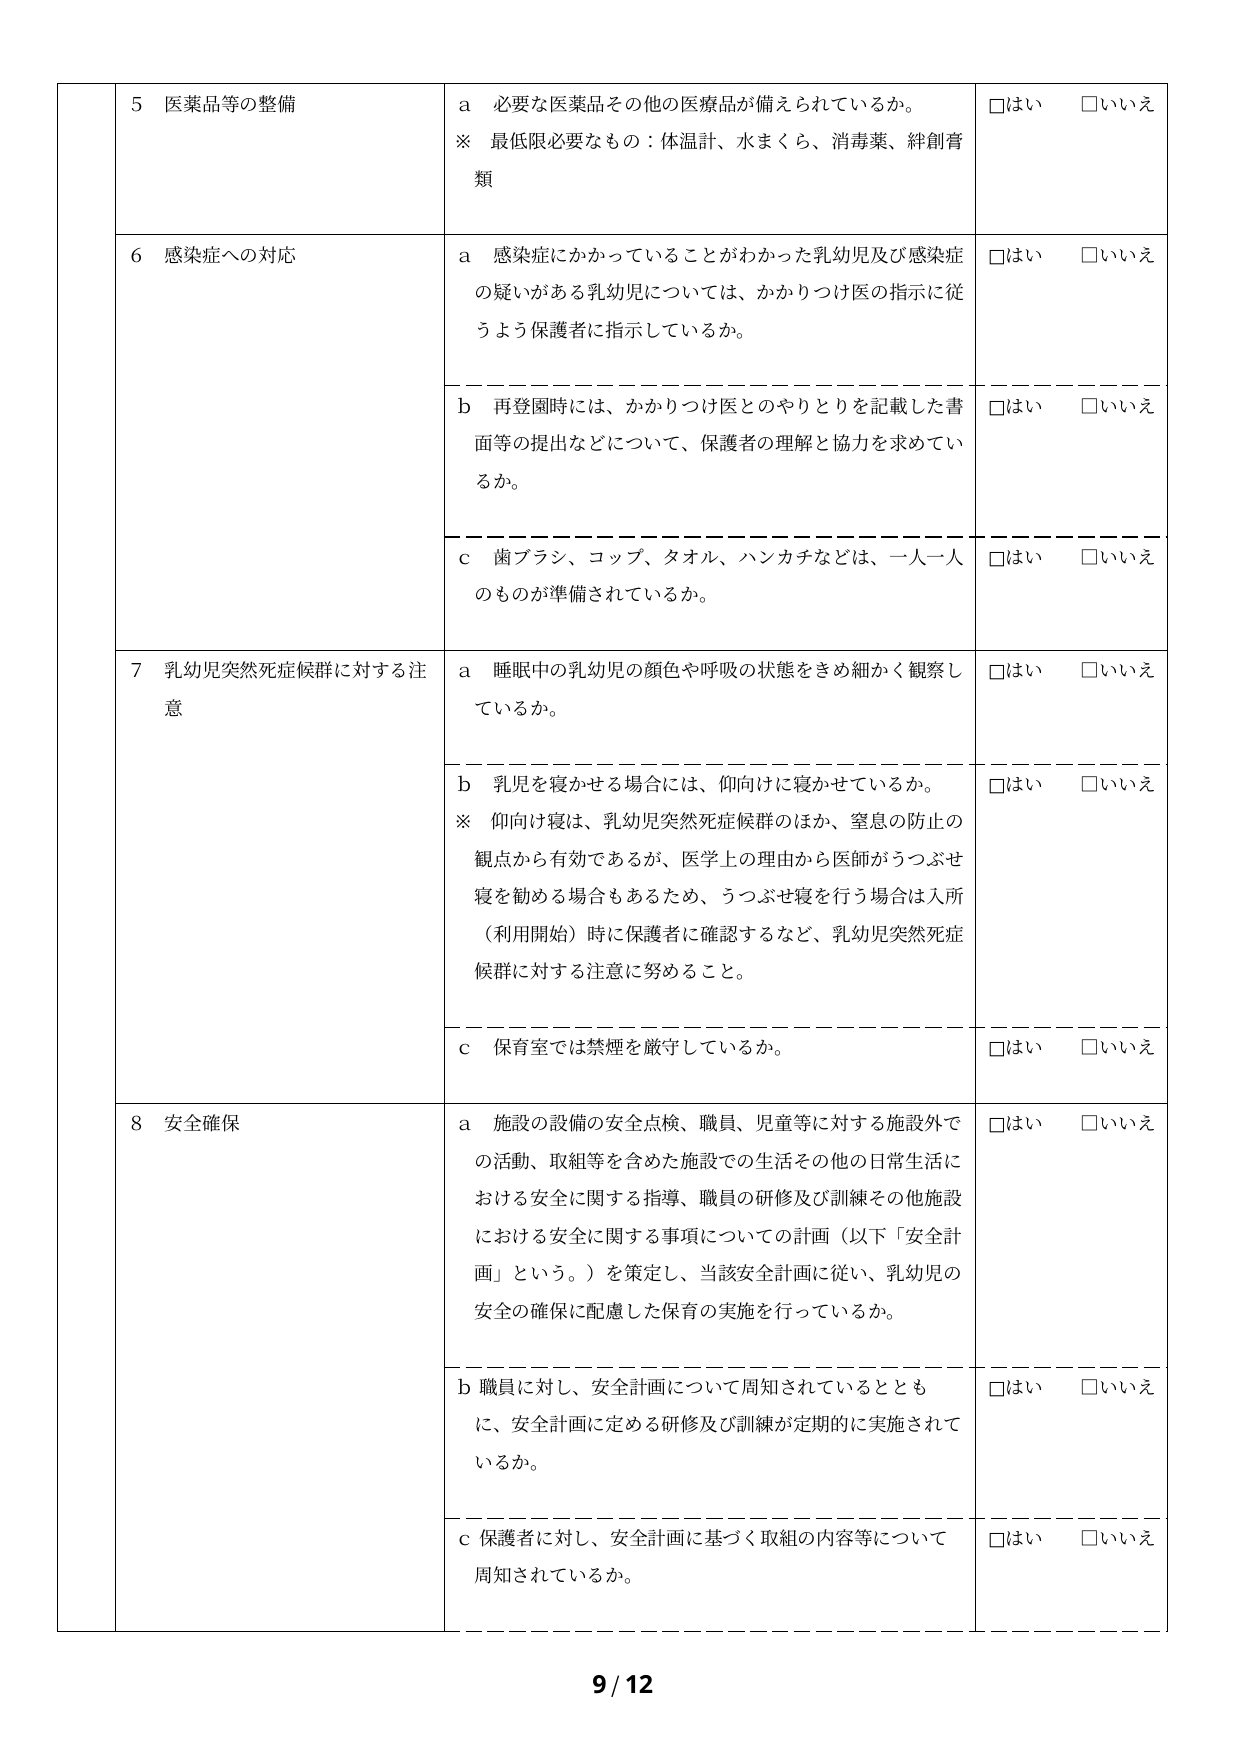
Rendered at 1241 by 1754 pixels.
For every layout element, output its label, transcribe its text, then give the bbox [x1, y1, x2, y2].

table_cell ８ 安全確保 [116, 1104, 444, 1631]
table_cell □はい □いいえ [976, 385, 1167, 536]
table_cell □はい □いいえ [976, 651, 1167, 763]
table_cell □はい □いいえ [976, 84, 1167, 234]
table_cell ａ 感染症にかかっていることがわかった乳幼児及び感染症の疑いがある乳幼児については、かかりつけ医の指示に従うよう保護者に指示しているか。 [445, 235, 975, 385]
table_cell □はい □いいえ [976, 1104, 1167, 1367]
table_cell ａ 必要な医薬品その他の医療品が備えられているか。 ※ 最低限必要なもの：体温計、水まくら、消毒薬、絆創膏類 [445, 84, 975, 234]
table_cell ａ 睡眠中の乳幼児の顔色や呼吸の状態をきめ細かく観察しているか。 [445, 651, 975, 763]
table_cell □はい □いいえ [976, 1367, 1167, 1518]
table_cell ｃ 保護者に対し、安全計画に基づく取組の内容等について周知されているか。 [445, 1518, 975, 1631]
table_cell ｂ 乳児を寝かせる場合には、仰向けに寝かせているか。 ※ 仰向け寝は、乳幼児突然死症候群のほか、窒息の防止の観点から有効であるが、医学上の理由から医師がうつぶせ寝を勧める場合もあるため、うつぶせ寝を行う場合は入所（利用開始）時に保護者に確認するなど、乳幼児突然死症候群に対する注意に努めること。 [445, 764, 975, 1027]
table_cell □はい □いいえ [976, 536, 1167, 650]
table_cell ５ 医薬品等の整備 [116, 84, 444, 234]
table_cell □はい □いいえ [976, 764, 1167, 1027]
table_cell ｃ 保育室では禁煙を厳守しているか。 [445, 1027, 975, 1103]
table_cell ａ 施設の設備の安全点検、職員、児童等に対する施設外での活動、取組等を含めた施設での生活その他の日常生活における安全に関する指導、職員の研修及び訓練その他施設における安全に関する事項についての計画（以下「安全計画」という。）を策定し、当該安全計画に従い、乳幼児の安全の確保に配慮した保育の実施を行っているか。 [445, 1104, 975, 1367]
table_cell □はい □いいえ [976, 1518, 1167, 1631]
table_cell □はい □いいえ [976, 1027, 1167, 1103]
table_cell ｃ 歯ブラシ、コップ、タオル、ハンカチなどは、一人一人のものが準備されているか。 [445, 536, 975, 650]
table_cell ｂ 職員に対し、安全計画について周知されているとともに、安全計画に定める研修及び訓練が定期的に実施されているか。 [445, 1367, 975, 1518]
table_cell □はい □いいえ [976, 235, 1167, 385]
table_cell ６ 感染症への対応 [116, 235, 444, 650]
table_cell ７ 乳幼児突然死症候群に対する注意 [116, 651, 444, 1103]
table_cell ｂ 再登園時には、かかりつけ医とのやりとりを記載した書面等の提出などについて、保護者の理解と協力を求めているか。 [445, 385, 975, 536]
